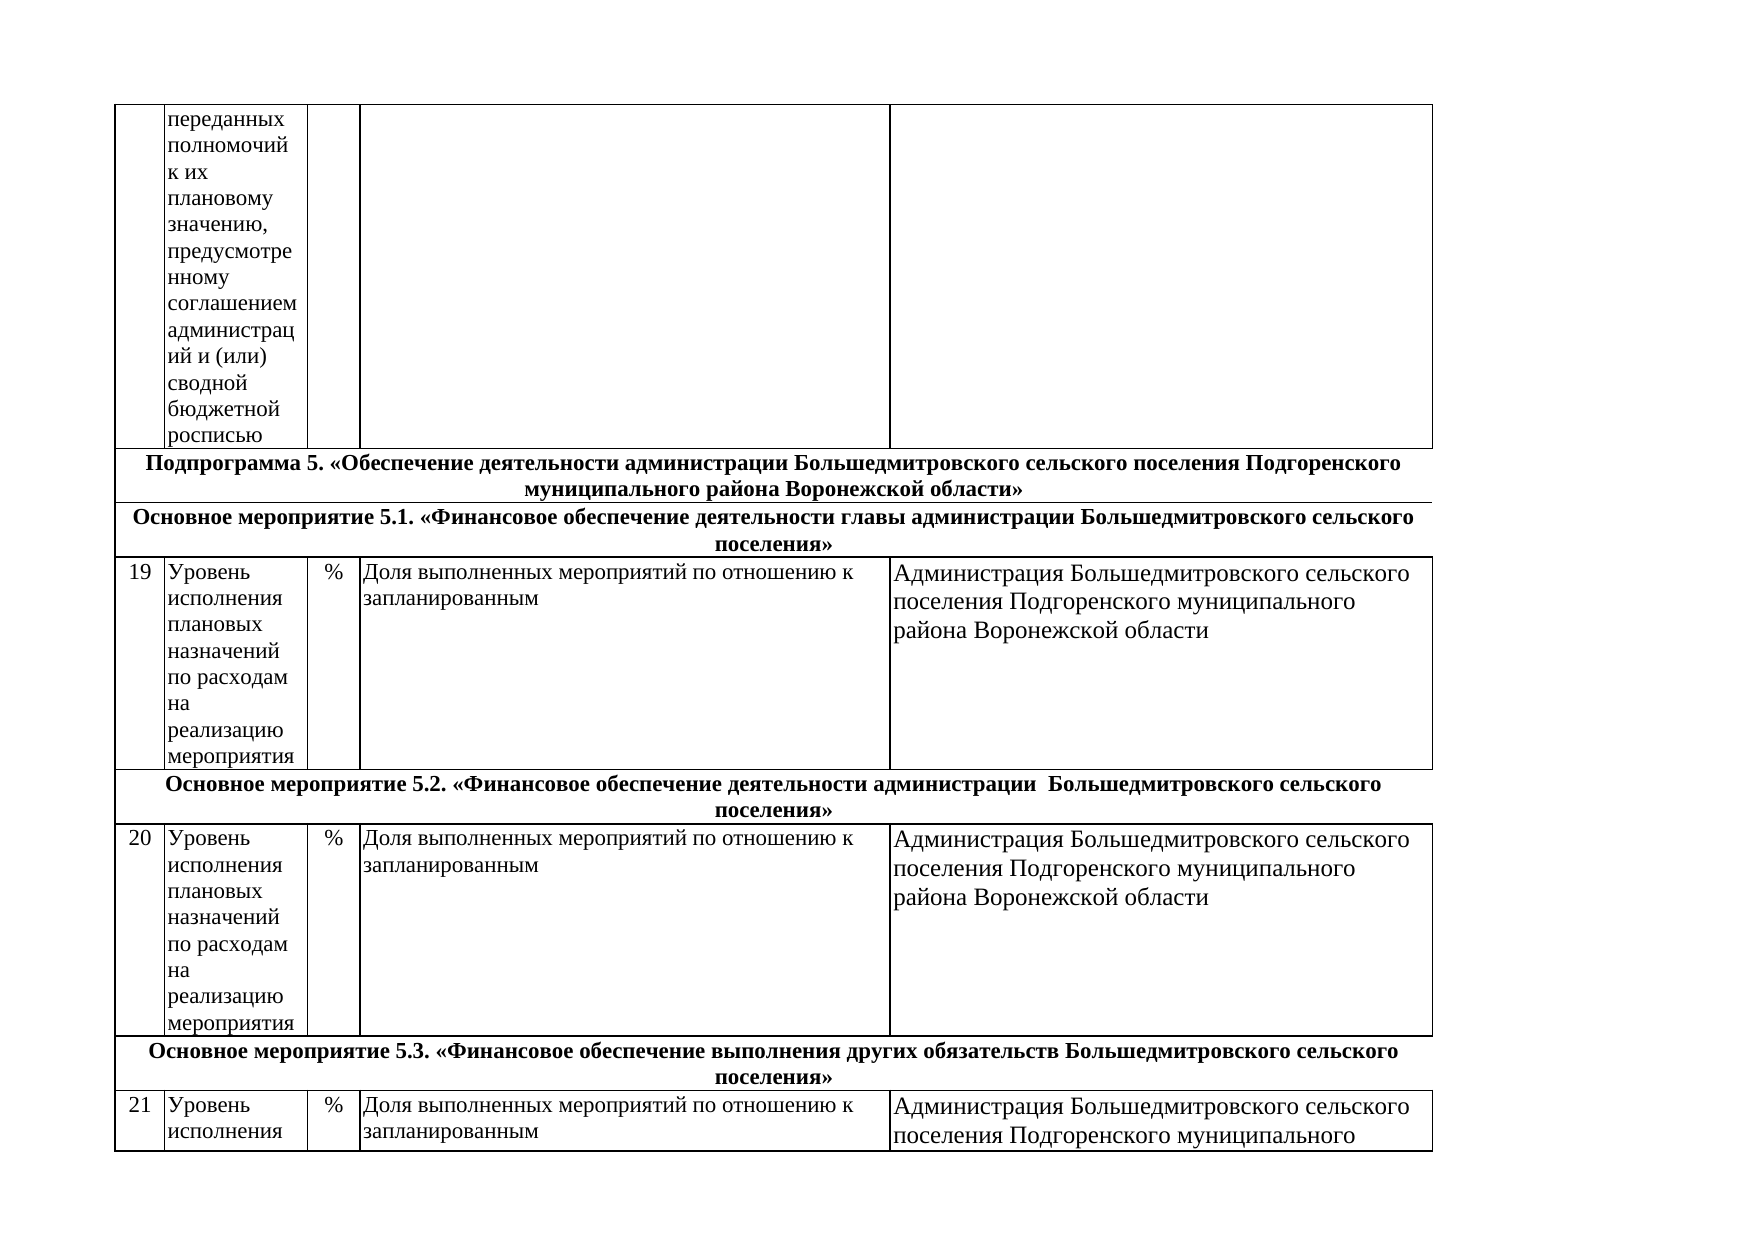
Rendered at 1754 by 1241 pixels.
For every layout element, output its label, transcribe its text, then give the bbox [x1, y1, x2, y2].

table_cell Подпрограмма 5. «Обеспечение деятельности администрации Большедмитровского сельского поселения Подгоренского муниципального района Воронежской области» [116, 449, 1432, 502]
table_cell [891, 1091, 1432, 1150]
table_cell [361, 1091, 889, 1150]
table_cell Основное мероприятие 5.1. «Финансовое обеспечение деятельности главы администрации Большедмитровского сельского поселения» [116, 503, 1432, 556]
table_cell Администрация Большедмитровского сельского поселения Подгоренского муниципального района Воронежской области [891, 558, 1432, 768]
table_cell 20 [116, 825, 164, 1035]
table_cell Уровень исполнения плановых назначений по расходам на реализацию мероприятия [165, 558, 307, 768]
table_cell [165, 105, 307, 448]
table_cell 19 [116, 558, 164, 768]
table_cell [361, 105, 889, 448]
table_cell 21 [116, 1091, 164, 1150]
table_cell Администрация Большедмитровского сельского поселения Подгоренского муниципального района Воронежской области [891, 825, 1432, 1035]
table_cell Основное мероприятие 5.3. «Финансовое обеспечение выполнения других обязательств Большедмитровского сельского поселения» [116, 1037, 1432, 1089]
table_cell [165, 1091, 307, 1150]
table_cell Уровень исполнения плановых назначений по расходам на реализацию мероприятия [165, 825, 307, 1035]
table_cell % [308, 825, 359, 1035]
table_cell 18 [116, 105, 164, 448]
table_cell Доля выполненных мероприятий по отношению к запланированным [361, 825, 889, 1035]
table_cell % [308, 1091, 359, 1150]
table_cell Основное мероприятие 5.2. «Финансовое обеспечение деятельности администрации Большедмитровского сельского поселения» [116, 770, 1432, 823]
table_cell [891, 105, 1432, 448]
table_cell % [308, 558, 359, 768]
table_cell % [308, 105, 359, 448]
table_cell Доля выполненных мероприятий по отношению к запланированным [361, 558, 889, 768]
